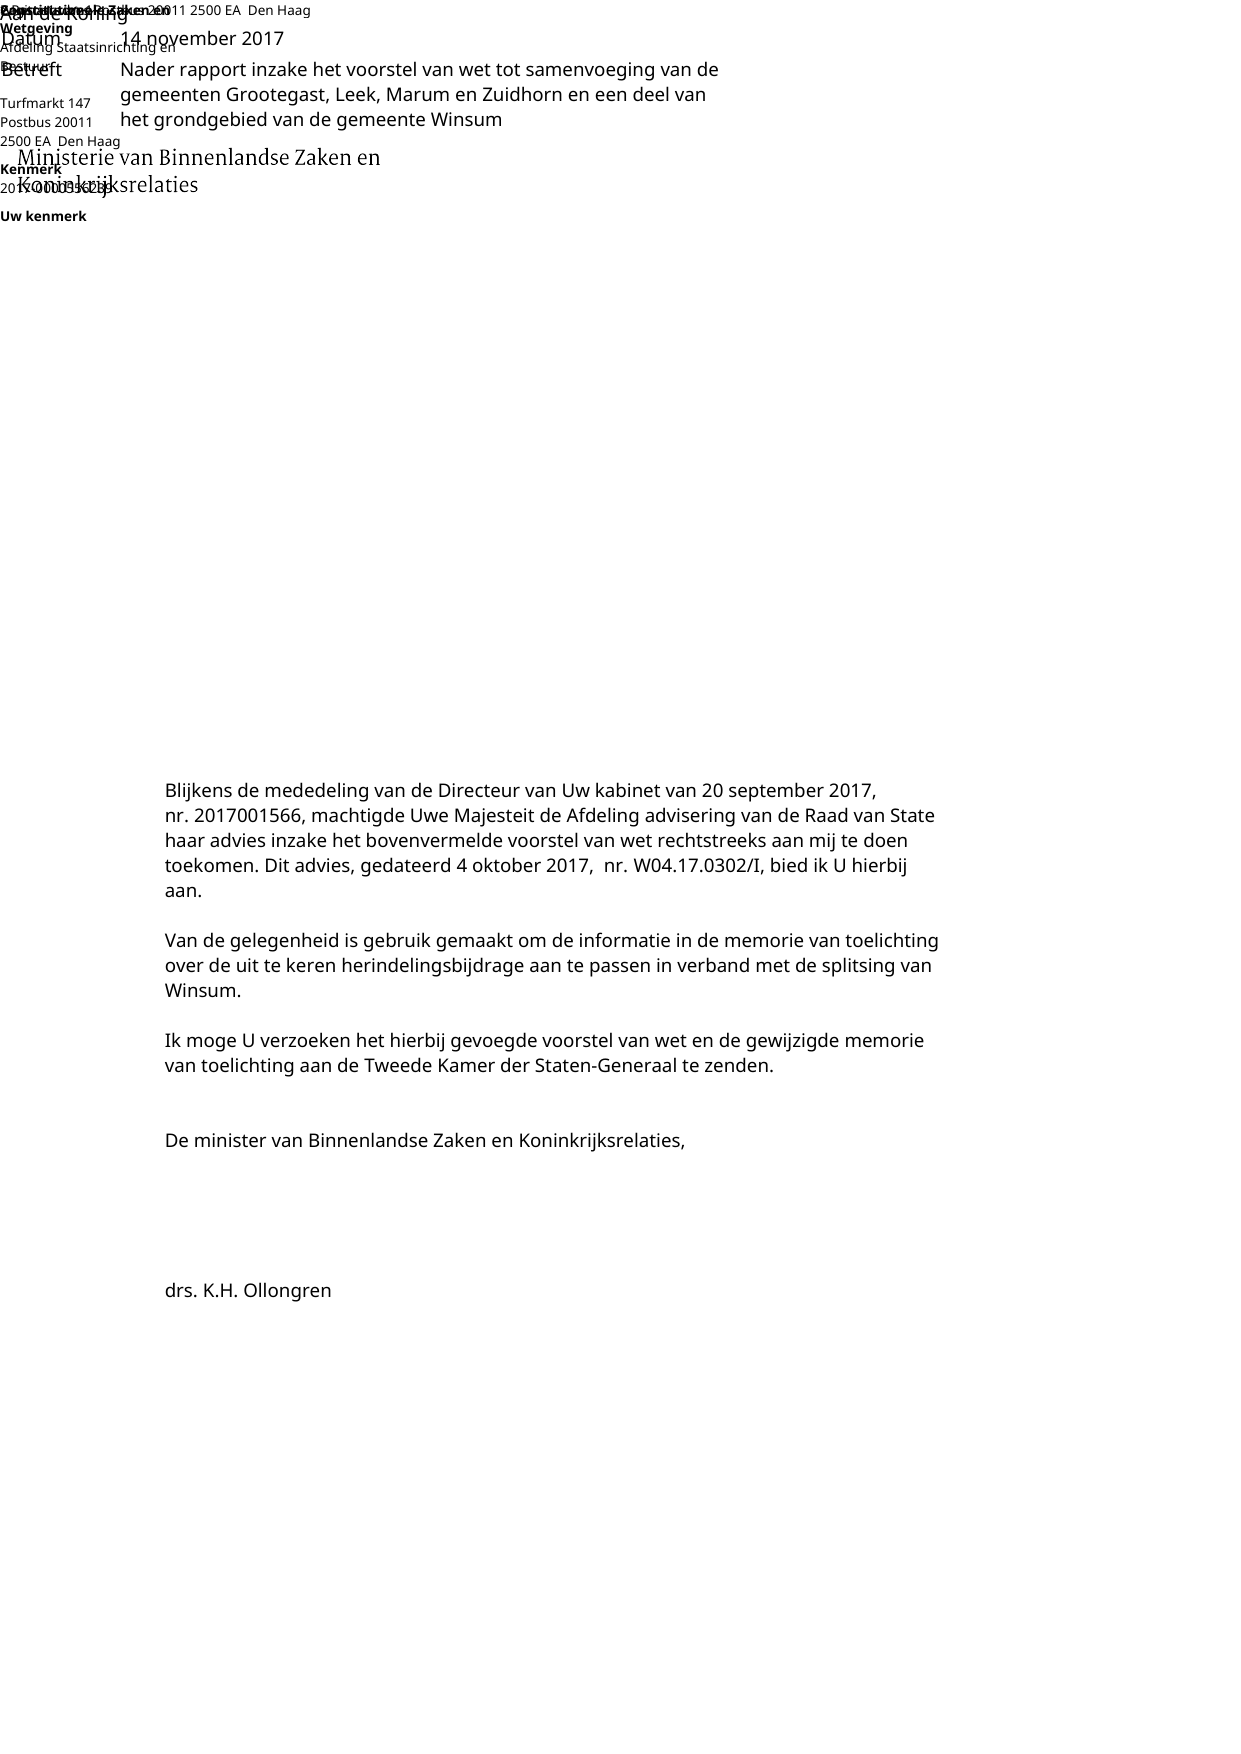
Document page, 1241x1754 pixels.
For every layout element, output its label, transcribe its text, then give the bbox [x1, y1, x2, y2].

text Blijkens de mededeling van de Directeur van Uw kabinet van 20 september 2017, nr. 2017001566, machtigde Uwe Majesteit de Afdeling advisering van de Raad van State haar advies inzake het bovenvermelde voorstel van wet rechtstreeks aan mij te doen toekomen. Dit advies, gedateerd 4 oktober 2017, nr. W04.17.0302/I, bied ik U hierbij aan. [164, 777, 946, 902]
picture [80, 11, 86, 19]
text Van de gelegenheid is gebruik gemaakt om de informatie in de memorie van toelichting over de uit te keren herindelingsbijdrage aan te passen in verband met de splitsing van Winsum. [164, 927, 946, 1002]
text drs. K.H. Ollongren [164, 1252, 946, 1302]
picture [5, 33, 12, 44]
text Ik moge U verzoeken het hierbij gevoegde voorstel van wet en de gewijzigde memorie van toelichting aan de Tweede Kamer der Staten-Generaal te zenden. [164, 1027, 946, 1077]
text De minister van Binnenlandse Zaken en Koninkrijksrelaties, [164, 1127, 946, 1252]
picture [0, 0, 384, 260]
